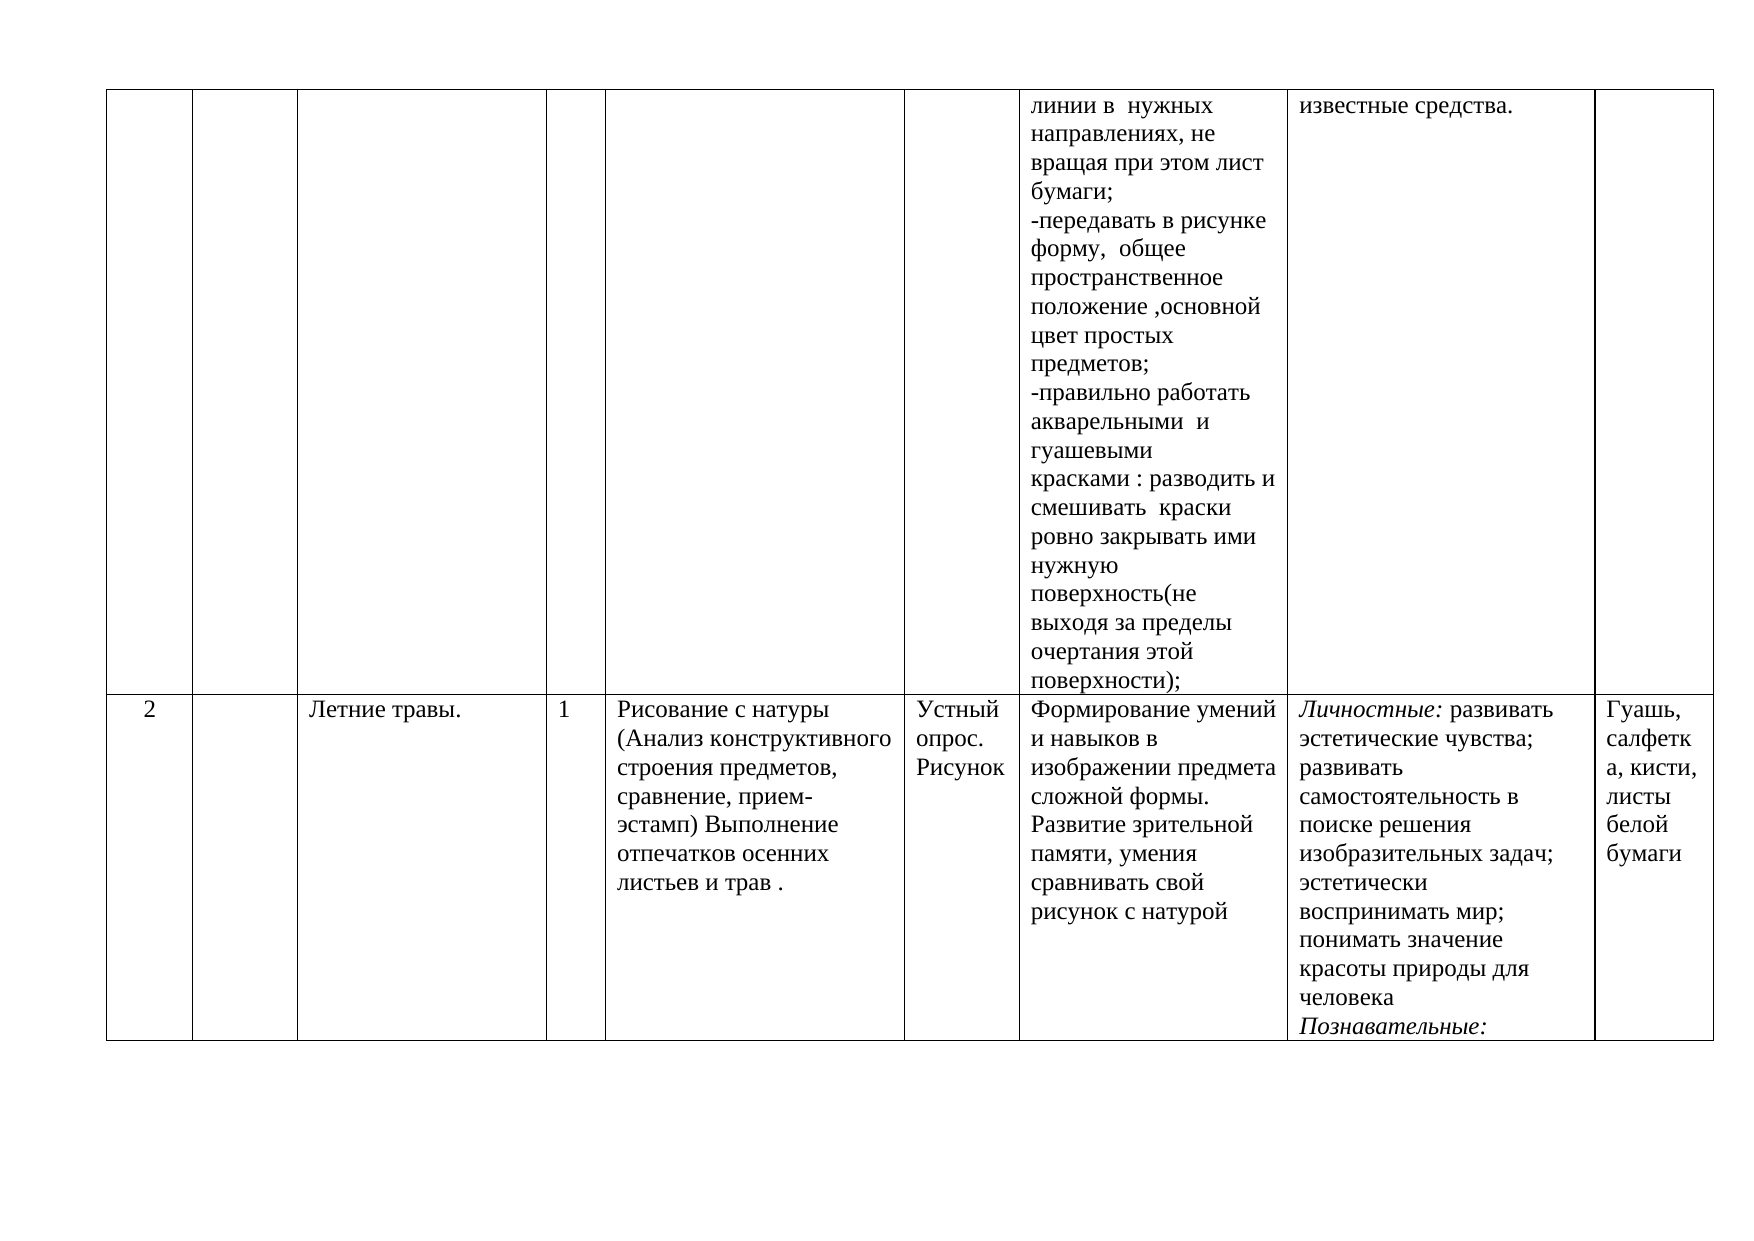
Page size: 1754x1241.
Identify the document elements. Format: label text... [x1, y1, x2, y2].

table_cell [905, 90, 1019, 693]
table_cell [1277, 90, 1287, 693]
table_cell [1288, 90, 1594, 693]
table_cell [606, 90, 904, 693]
table_cell [193, 90, 297, 693]
table_cell 1 [107, 90, 192, 693]
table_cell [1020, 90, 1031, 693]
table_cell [1596, 90, 1713, 693]
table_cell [1020, 695, 1287, 1039]
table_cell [905, 695, 1019, 1039]
table_cell 1 [547, 90, 605, 693]
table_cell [606, 695, 904, 1039]
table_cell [1596, 695, 1713, 1039]
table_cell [1288, 695, 1594, 1039]
table_cell Летние травы. [298, 695, 546, 1039]
table_cell [193, 695, 297, 1039]
table_cell 2 [107, 695, 192, 1039]
table_cell 1 [547, 695, 605, 1039]
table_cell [298, 90, 546, 693]
